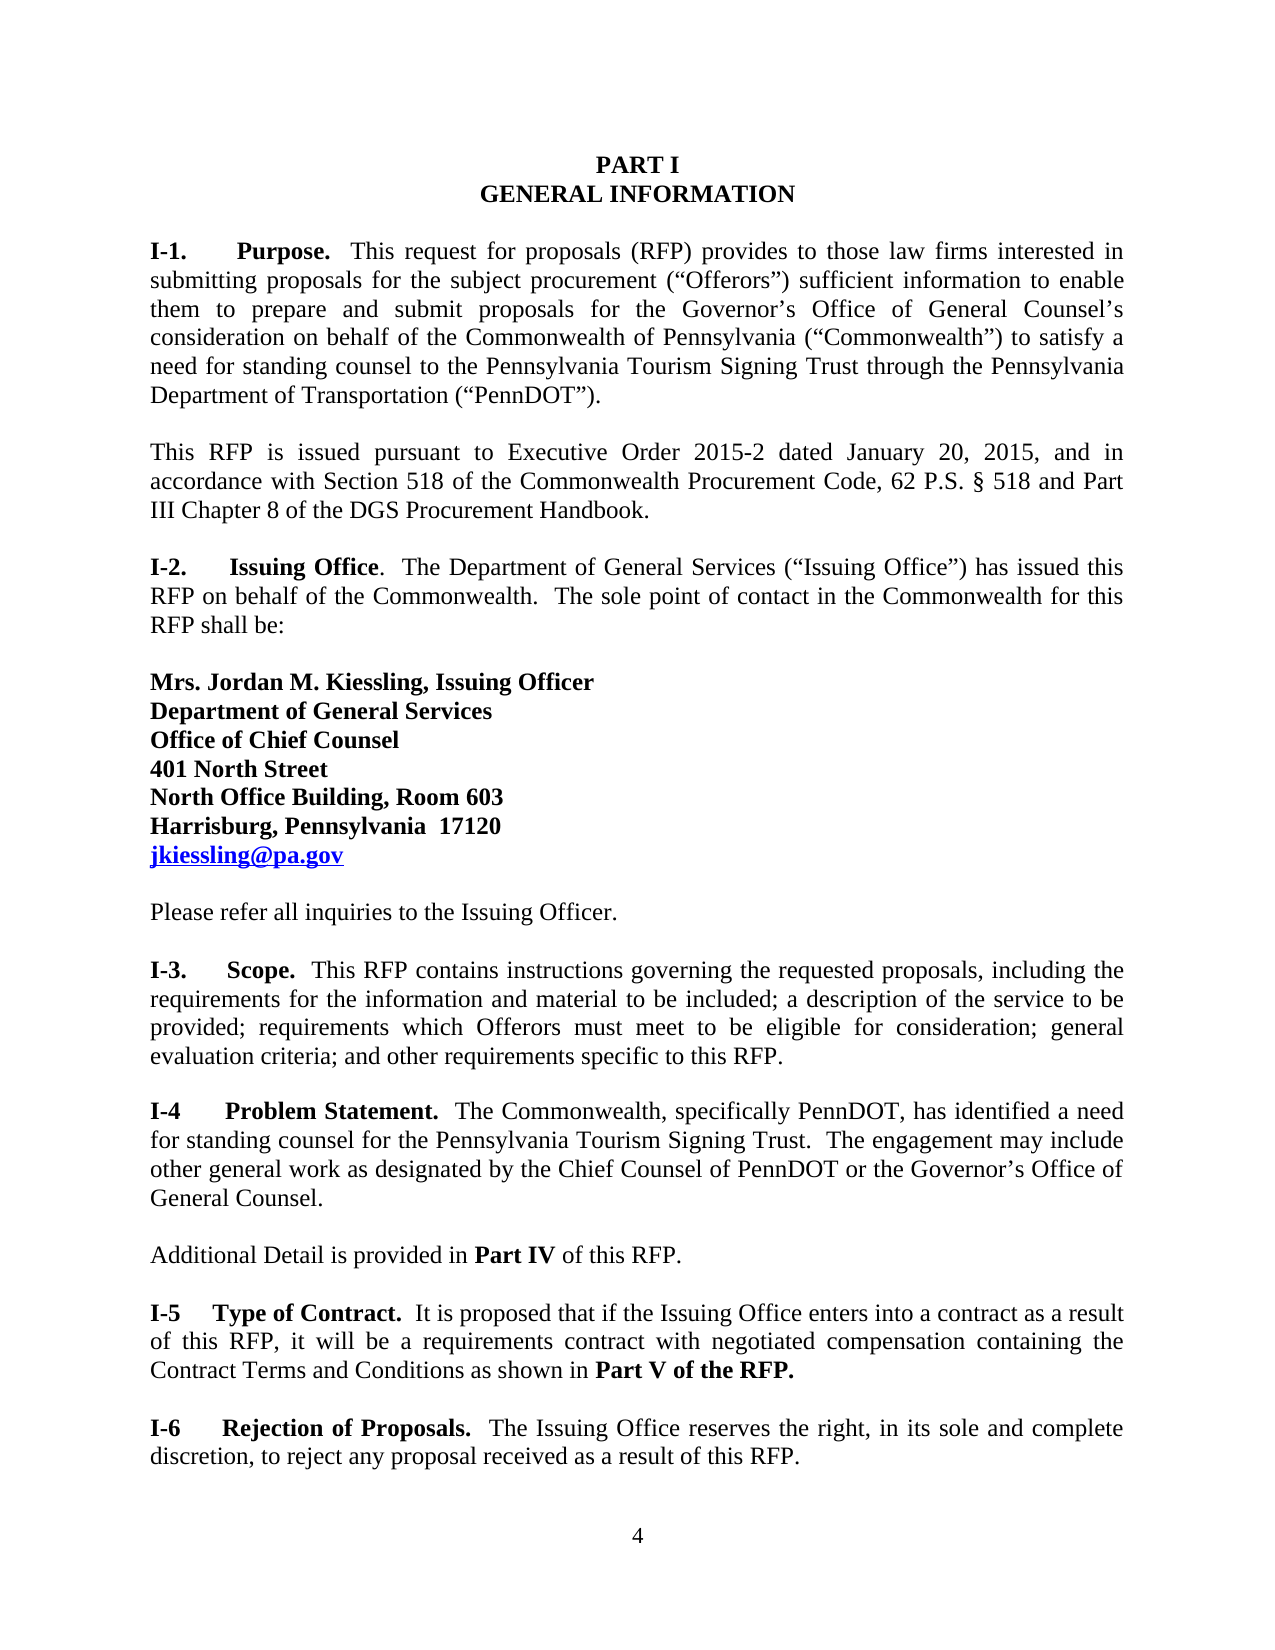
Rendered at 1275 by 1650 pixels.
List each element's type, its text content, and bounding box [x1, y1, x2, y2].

text I-5 Type of Contract. It is proposed that if the Issuing Office enters into a contract as a result of this RFP, it will be a requirements contract with negotiated compensation containing the Contract Terms and Conditions as shown in Part V of the RFP. [150, 1298, 1125, 1384]
text Additional Detail is provided in Part IV of this RFP. [150, 1240, 1125, 1269]
text I-6 Rejection of Proposals. The Issuing Office reserves the right, in its sole and complete discretion, to reject any proposal received as a result of this RFP. [150, 1413, 1125, 1470]
text PART I [150, 150, 1125, 179]
text 401 North Street [150, 754, 1125, 782]
text Office of Chief Counsel [150, 725, 1125, 754]
text jkiessling@pa.gov [150, 840, 1125, 869]
text Mrs. Jordan M. Kiessling, Issuing Officer [150, 667, 1125, 696]
list Issuing Office. The Department of General Services (“Issuing Office”) has issued this RFP on behalf of the Commonwealth. The sole point of contact in the Commonwealth for this RFP shall be: [150, 552, 1125, 639]
text North Office Building, Room 603 [150, 782, 1125, 811]
text Harrisburg, Pennsylvania 17120 [150, 811, 1125, 840]
text This RFP is issued pursuant to Executive Order 2015-2 dated January 20, 2015, and in accordance with Section 518 of the Commonwealth Procurement Code, 62 P.S. § 518 and Part III Chapter 8 of the DGS Procurement Handbook. [150, 437, 1125, 524]
list Scope. This RFP contains instructions governing the requested proposals, including the requirements for the information and material to be included; a description of the service to be provided; requirements which Offerors must meet to be eligible for consideration; general evaluation criteria; and other requirements specific to this RFP. [150, 955, 1125, 1070]
text Department of General Services [150, 696, 1125, 725]
list Purpose. This request for proposals (RFP) provides to those law firms interested in submitting proposals for the subject procurement (“Offerors”) sufficient information to enable them to prepare and submit proposals for the Governor’s Office of General Counsel’s consideration on behalf of the Commonwealth of Pennsylvania (“Commonwealth”) to satisfy a need for standing counsel to the Pennsylvania Tourism Signing Trust through the Pennsylvania Department of Transportation (“PennDOT”). [150, 236, 1125, 409]
text GENERAL INFORMATION [150, 179, 1125, 207]
text I-4 Problem Statement. The Commonwealth, specifically PennDOT, has identified a need for standing counsel for the Pennsylvania Tourism Signing Trust. The engagement may include other general work as designated by the Chief Counsel of PennDOT or the Governor’s Office of General Counsel. [150, 1096, 1125, 1211]
text Please refer all inquiries to the Issuing Officer. [150, 897, 1125, 926]
